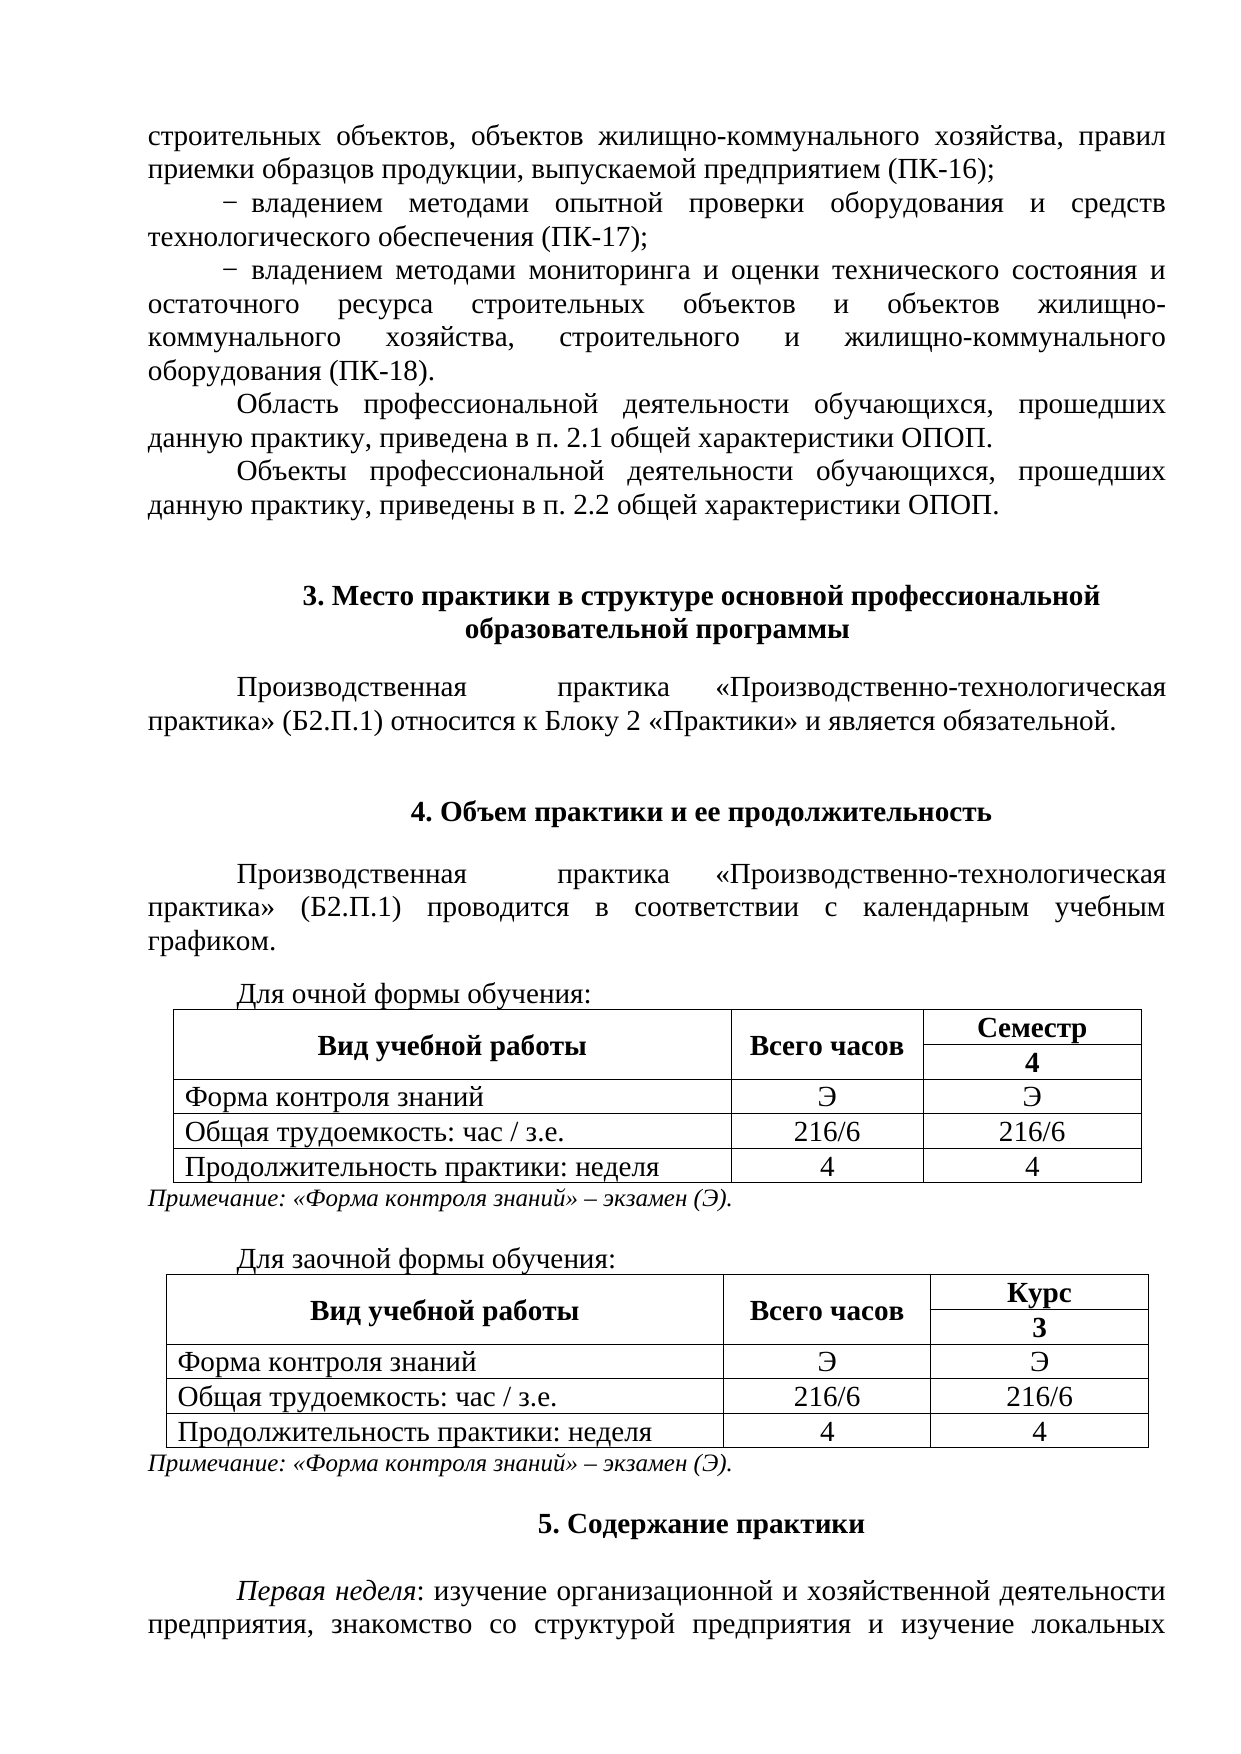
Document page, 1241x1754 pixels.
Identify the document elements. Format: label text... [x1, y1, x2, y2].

table_header Вид учебной работы [174, 1010, 731, 1078]
table_cell 4 [732, 1149, 923, 1182]
table_cell Э [724, 1345, 930, 1378]
table_cell Э [931, 1345, 1148, 1378]
table_header Всего часов [732, 1010, 923, 1078]
table_cell Э [924, 1080, 1141, 1113]
list владением методами опытной проверки оборудования и средств технологического обеспечения (ПК-17); [148, 185, 1167, 252]
table_cell Форма контроля знаний [174, 1080, 731, 1113]
table_header Курс [931, 1275, 1148, 1309]
text Объекты профессиональной деятельности обучающихся, прошедших данную практику, приведены в п. 2.2 общей характеристики ОПОП. [148, 453, 1167, 521]
table_cell Продолжительность практики: неделя [167, 1414, 723, 1447]
text Для очной формы обучения: [148, 976, 1167, 1009]
table_cell Э [732, 1080, 923, 1113]
table_header Вид учебной работы [167, 1275, 723, 1343]
text Производственная практика «Производственно-технологическая практика» (Б2.П.1) относится к Блоку 2 «Практики» и является обязательной. [148, 669, 1167, 736]
text 3. Место практики в структуре основной профессиональной образовательной программы [148, 578, 1167, 645]
table_cell Общая трудоемкость: час / з.е. [174, 1114, 731, 1148]
table_cell Продолжительность практики: неделя [174, 1149, 731, 1182]
table_cell 216/6 [931, 1379, 1148, 1413]
table_cell 4 [924, 1045, 1141, 1078]
text Производственная практика «Производственно-технологическая практика» (Б2.П.1) проводится в соответствии с календарным учебным графиком. [148, 856, 1167, 957]
text 5. Содержание практики [148, 1506, 1167, 1539]
table_cell Форма контроля знаний [167, 1345, 723, 1378]
table_cell Общая трудоемкость: час / з.е. [167, 1379, 723, 1413]
list владением методами мониторинга и оценки технического состояния и остаточного ресурса строительных объектов и объектов жилищно-коммунального хозяйства, строительного и жилищно-коммунального оборудования (ПК-18). [148, 252, 1167, 386]
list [148, 118, 1167, 185]
table_cell 216/6 [924, 1114, 1141, 1148]
table_cell 3 [931, 1310, 1148, 1343]
text Для заочной формы обучения: [148, 1241, 1167, 1274]
table_header Всего часов [724, 1275, 930, 1343]
text 4. Объем практики и ее продолжительность [148, 794, 1167, 827]
table_cell 4 [931, 1414, 1148, 1447]
table_header Семестр [924, 1010, 1141, 1044]
text Примечание: «Форма контроля знаний» – экзамен (Э). [148, 1183, 1167, 1212]
table_cell 216/6 [732, 1114, 923, 1148]
table_cell 4 [924, 1149, 1141, 1182]
table_cell 216/6 [724, 1379, 930, 1413]
text Примечание: «Форма контроля знаний» – экзамен (Э). [148, 1448, 1167, 1477]
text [148, 1573, 1167, 1640]
text Область профессиональной деятельности обучающихся, прошедших данную практику, приведена в п. 2.1 общей характеристики ОПОП. [148, 386, 1167, 453]
table_cell 4 [724, 1414, 930, 1447]
